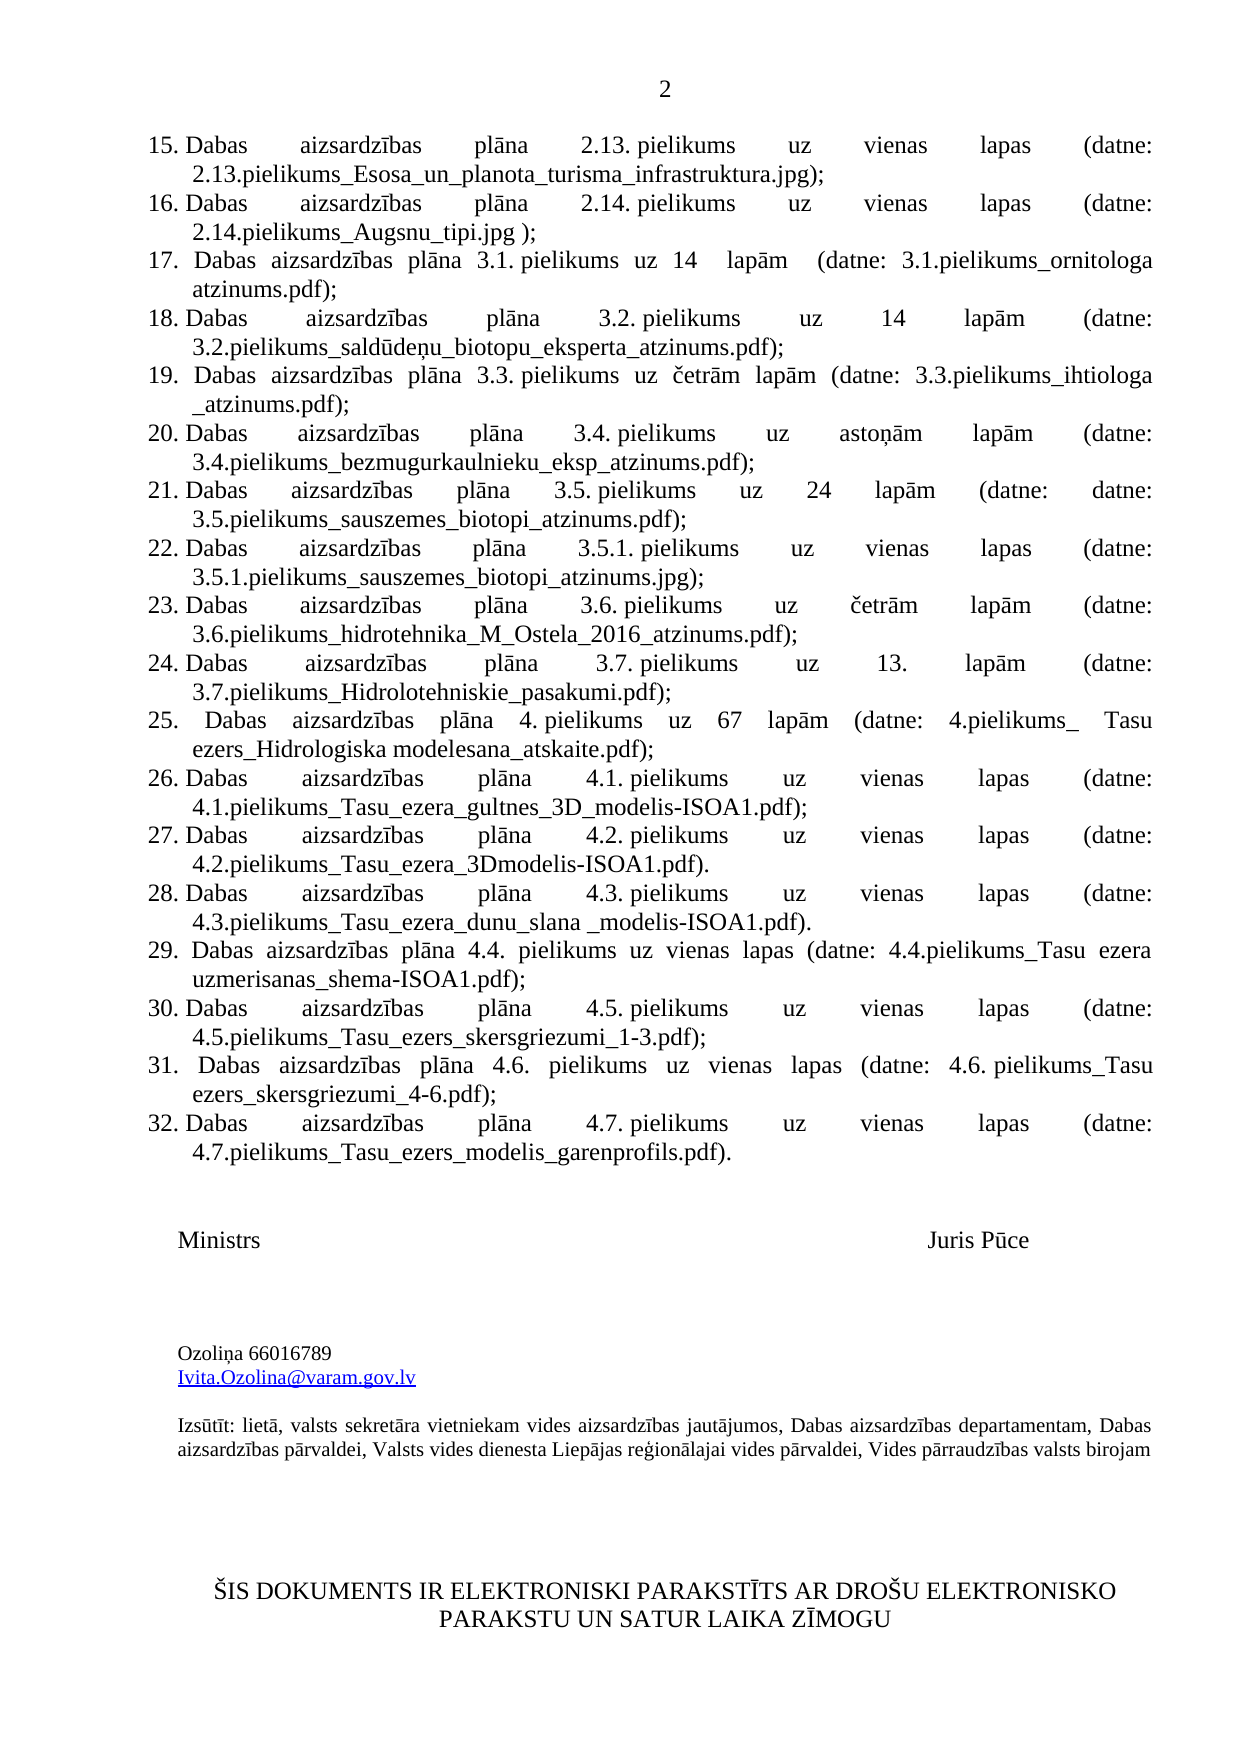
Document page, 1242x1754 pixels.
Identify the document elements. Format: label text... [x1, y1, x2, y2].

text Ministrs Juris Pūce [177, 1226, 1153, 1254]
text 30. Dabas aizsardzības plāna 4.5. pielikums uz vienas lapas (datne: 4.5.pielikums_Tasu_ezers_skersgriezumi_1-3.pdf); [148, 993, 1153, 1051]
text 29. Dabas aizsardzības plāna 4.4. pielikums uz vienas lapas (datne: 4.4.pielikums_Tasu ezera uzmerisanas_shema-ISOA1.pdf); [148, 936, 1153, 993]
text 23. Dabas aizsardzības plāna 3.6. pielikums uz četrām lapām (datne: 3.6.pielikums_hidrotehnika_M_Ostela_2016_atzinums.pdf); [148, 591, 1153, 648]
text 19. Dabas aizsardzības plāna 3.3. pielikums uz četrām lapām (datne: 3.3.pielikums_ihtiologa _atzinums.pdf); [148, 361, 1153, 418]
text Izsūtīt: lietā, valsts sekretāra vietniekam vides aizsardzības jautājumos, Dabas aizsardzības departamentam, Dabas aizsardzības pārvaldei, Valsts vides dienesta Liepājas reģionālajai vides pārvaldei, Vides pārraudzības valsts birojam [177, 1413, 1153, 1461]
text 21. Dabas aizsardzības plāna 3.5. pielikums uz 24 lapām (datne: datne: 3.5.pielikums_sauszemes_biotopi_atzinums.pdf); [148, 476, 1153, 533]
text 15. Dabas aizsardzības plāna 2.13. pielikums uz vienas lapas (datne: 2.13.pielikums_Esosa_un_planota_turisma_infrastruktura.jpg); [148, 131, 1153, 188]
text 26. Dabas aizsardzības plāna 4.1. pielikums uz vienas lapas (datne: 4.1.pielikums_Tasu_ezera_gultnes_3D_modelis-ISOA1.pdf); [148, 763, 1153, 821]
text 17. Dabas aizsardzības plāna 3.1. pielikums uz 14 lapām (datne: 3.1.pielikums_ornitologa atzinums.pdf); [148, 246, 1153, 303]
text 25. Dabas aizsardzības plāna 4. pielikums uz 67 lapām (datne: 4.pielikums_ Tasu ezers_Hidrologiska modelesana_atskaite.pdf); [148, 706, 1153, 763]
text 24. Dabas aizsardzības plāna 3.7. pielikums uz 13. lapām (datne: 3.7.pielikums_Hidrolotehniskie_pasakumi.pdf); [148, 648, 1153, 706]
text 27. Dabas aizsardzības plāna 4.2. pielikums uz vienas lapas (datne: 4.2.pielikums_Tasu_ezera_3Dmodelis-ISOA1.pdf). [148, 821, 1153, 878]
text 31. Dabas aizsardzības plāna 4.6. pielikums uz vienas lapas (datne: 4.6. pielikums_Tasu ezers_skersgriezumi_4-6.pdf); [148, 1051, 1153, 1108]
text 16. Dabas aizsardzības plāna 2.14. pielikums uz vienas lapas (datne: 2.14.pielikums_Augsnu_tipi.jpg ); [148, 188, 1153, 246]
text 32. Dabas aizsardzības plāna 4.7. pielikums uz vienas lapas (datne: 4.7.pielikums_Tasu_ezers_modelis_garenprofils.pdf). [148, 1108, 1153, 1166]
text ŠIS DOKUMENTS IR ELEKTRONISKI PARAKSTĪTS AR DROŠU ELEKTRONISKO PARAKSTU UN SATUR LAIKA ZĪMOGU [177, 1576, 1153, 1633]
text 20. Dabas aizsardzības plāna 3.4. pielikums uz astoņām lapām (datne: 3.4.pielikums_bezmugurkaulnieku_eksp_atzinums.pdf); [148, 418, 1153, 476]
text Ivita.Ozolina@varam.gov.lv [177, 1364, 1153, 1389]
text 18. Dabas aizsardzības plāna 3.2. pielikums uz 14 lapām (datne: 3.2.pielikums_saldūdeņu_biotopu_eksperta_atzinums.pdf); [148, 303, 1153, 361]
text 28. Dabas aizsardzības plāna 4.3. pielikums uz vienas lapas (datne: 4.3.pielikums_Tasu_ezera_dunu_slana _modelis-ISOA1.pdf). [148, 878, 1153, 936]
text Ozoliņa 66016789 [177, 1341, 1153, 1364]
text 22. Dabas aizsardzības plāna 3.5.1. pielikums uz vienas lapas (datne: 3.5.1.pielikums_sauszemes_biotopi_atzinums.jpg); [148, 533, 1153, 591]
